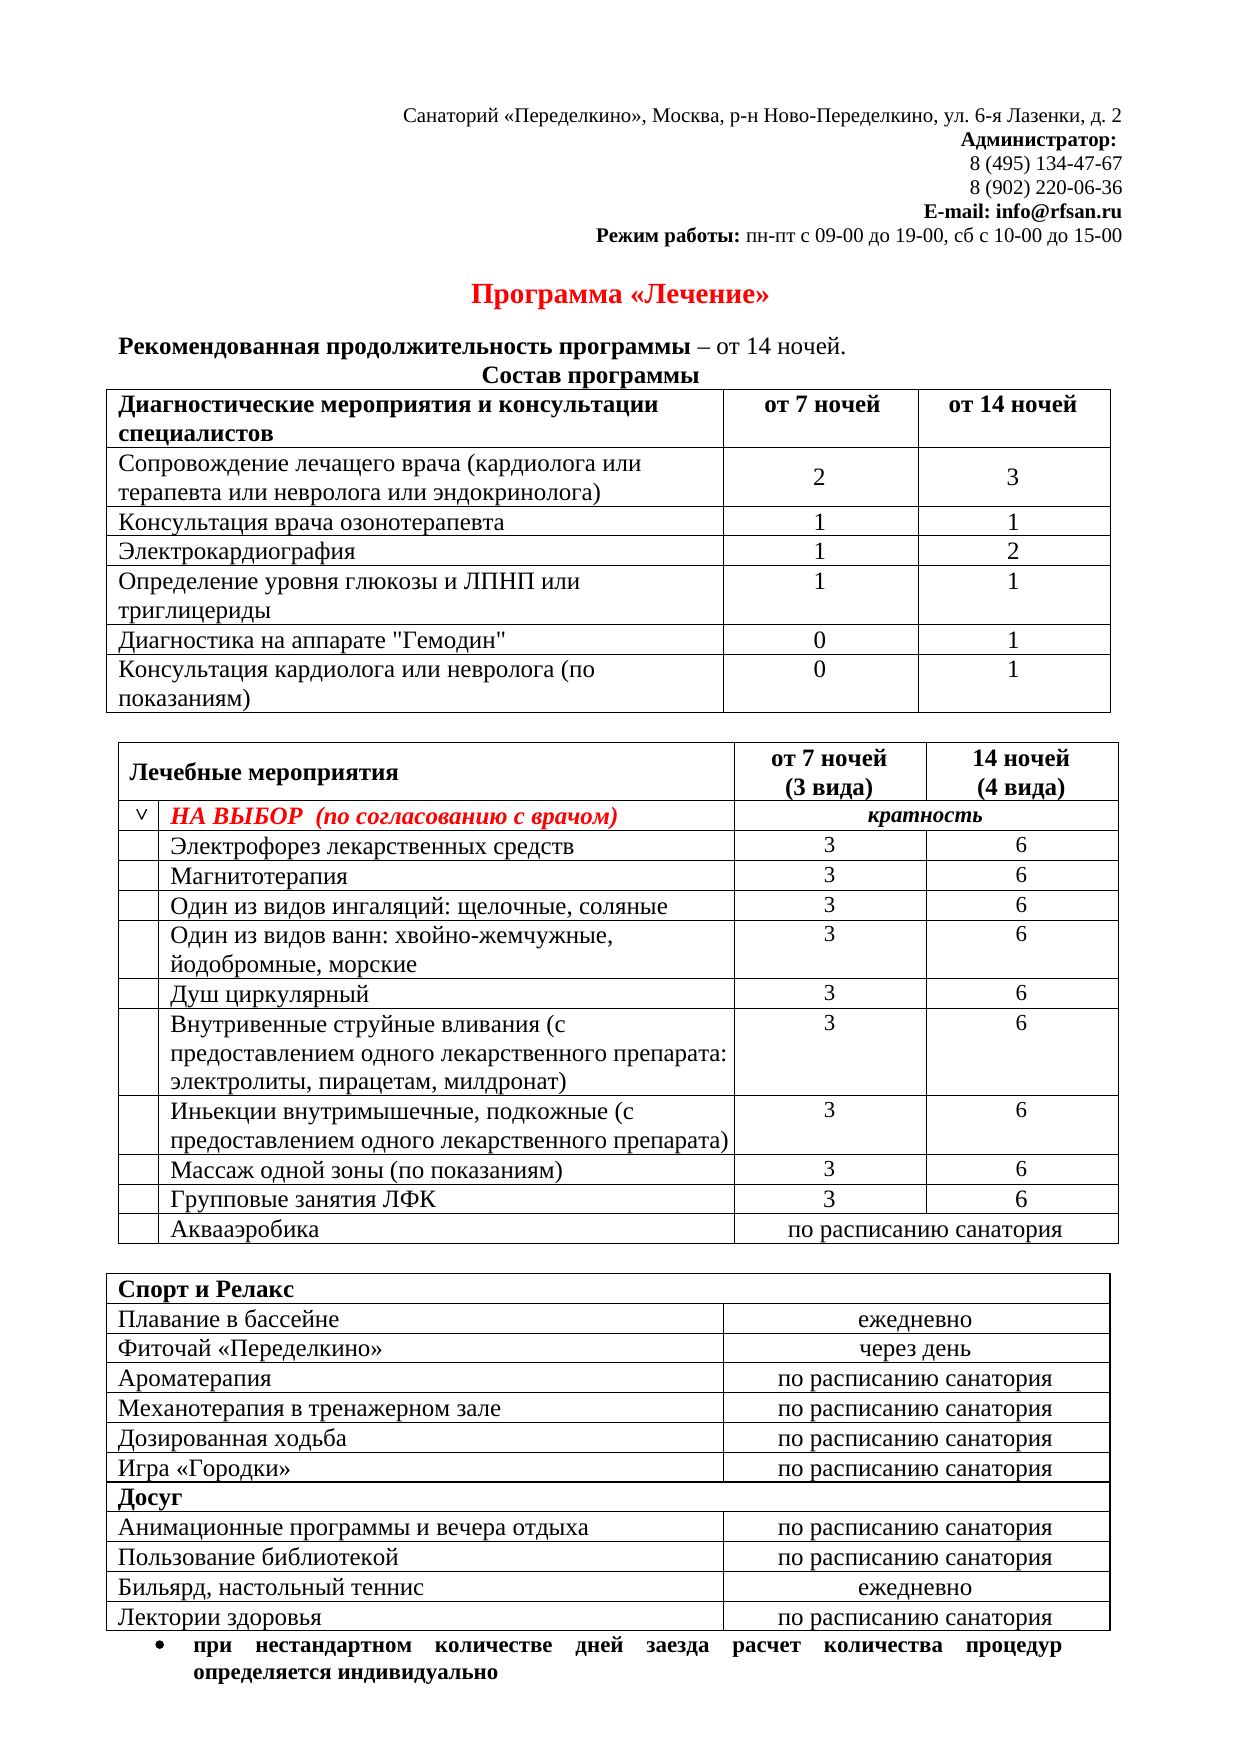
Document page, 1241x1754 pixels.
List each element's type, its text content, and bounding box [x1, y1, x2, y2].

table_cell 6 [927, 1009, 1118, 1095]
table_cell Сопровождение лечащего врача (кардиолога или терапевта или невролога или эндокринолога) [107, 448, 723, 506]
table_cell Анимационные программы и вечера отдыха [107, 1512, 723, 1541]
table_cell 1 [919, 625, 1110, 653]
table_cell НА ВЫБОР (по согласованию с врачом) [159, 801, 734, 830]
table_cell Электрофорез лекарственных средств [159, 831, 734, 860]
table_cell 6 [927, 831, 1118, 860]
table_cell 0 [724, 625, 918, 653]
table_cell 1 [919, 507, 1110, 535]
table_cell ˅ [119, 801, 158, 830]
table_cell 6 [927, 1096, 1118, 1154]
table_cell Механотерапия в тренажерном зале [107, 1393, 723, 1422]
table_cell Электрокардиография [107, 536, 723, 565]
table_cell 3 [735, 861, 926, 890]
table_cell [119, 1096, 158, 1154]
table_cell Аквааэробика [159, 1214, 734, 1243]
table_cell Душ циркулярный [159, 979, 734, 1008]
table_cell 1 [724, 566, 918, 624]
table_cell по расписанию санатория [724, 1363, 1109, 1392]
table_cell Консультация врача озонотерапевта [107, 507, 723, 535]
table_cell Определение уровня глюкозы и ЛПНП или триглицериды [107, 566, 723, 624]
table_cell 3 [735, 1009, 926, 1095]
table_cell Массаж одной зоны (по показаниям) [159, 1155, 734, 1183]
text Состав программы [118, 360, 1063, 388]
table_cell Консультация кардиолога или невролога (по показаниям) [107, 655, 723, 712]
table_cell 0 [724, 655, 918, 712]
table_header Диагностические мероприятия и консультации специалистов [107, 390, 723, 447]
table_cell [119, 1155, 158, 1183]
table_cell Бильярд, настольный теннис [107, 1572, 723, 1601]
table_cell 2 [724, 448, 918, 506]
table_cell [119, 1185, 158, 1213]
table_cell Диагностика на аппарате "Гемодин" [107, 625, 723, 653]
table_cell 3 [735, 831, 926, 860]
table_cell [119, 1214, 158, 1243]
table_cell 6 [927, 921, 1118, 978]
list Программа «Лечение» [118, 277, 1122, 310]
table_cell по расписанию санатория [724, 1393, 1109, 1422]
table_cell через день [724, 1334, 1109, 1362]
table_cell 6 [927, 979, 1118, 1008]
table_cell 3 [735, 891, 926, 919]
table_cell 1 [724, 507, 918, 535]
table_header 14 ночей (4 вида) [927, 743, 1118, 800]
table_cell 3 [735, 1096, 926, 1154]
table_cell 3 [919, 448, 1110, 506]
table_cell Групповые занятия ЛФК [159, 1185, 734, 1213]
table_header Спорт и Релакс [107, 1274, 1109, 1303]
table_cell кратность [735, 801, 1118, 830]
table_header Лечебные мероприятия [119, 743, 734, 800]
table_cell по расписанию санатория [724, 1453, 1109, 1481]
table_cell Внутривенные струйные вливания (с предоставлением одного лекарственного препарата: электролиты, пирацетам, милдронат) [159, 1009, 734, 1095]
table_cell Досуг [107, 1483, 1109, 1511]
table_cell 6 [927, 861, 1118, 890]
text Рекомендованная продолжительность программы – от 14 ночей. [118, 331, 1122, 360]
table_cell 6 [927, 1185, 1118, 1213]
table_cell 1 [919, 566, 1110, 624]
table_cell Плавание в бассейне [107, 1304, 723, 1332]
table_cell 3 [735, 1185, 926, 1213]
table_cell [119, 979, 158, 1008]
table_cell 1 [919, 655, 1110, 712]
table_cell Один из видов ингаляций: щелочные, соляные [159, 891, 734, 919]
table_cell Иньекции внутримышечные, подкожные (с предоставлением одного лекарственного препарата) [159, 1096, 734, 1154]
table_cell по расписанию санатория [735, 1214, 1118, 1243]
table_cell 3 [735, 979, 926, 1008]
table_cell Пользование библиотекой [107, 1542, 723, 1571]
table_cell по расписанию санатория [724, 1423, 1109, 1452]
table_cell ежедневно [724, 1304, 1109, 1332]
table_cell 6 [927, 891, 1118, 919]
table_cell Ароматерапия [107, 1363, 723, 1392]
table_cell Фиточай «Переделкино» [107, 1334, 723, 1362]
table_cell Лектории здоровья [107, 1602, 723, 1630]
table_cell по расписанию санатория [724, 1512, 1109, 1541]
table_cell Дозированная ходьба [107, 1423, 723, 1452]
table_cell 6 [927, 1155, 1118, 1183]
table_header от 14 ночей [919, 390, 1110, 447]
table_cell [119, 891, 158, 919]
table_cell [119, 861, 158, 890]
table_cell по расписанию санатория [724, 1602, 1109, 1630]
table_cell ежедневно [724, 1572, 1109, 1601]
table_cell [119, 831, 158, 860]
table_cell [119, 921, 158, 978]
table_cell Магнитотерапия [159, 861, 734, 890]
list при нестандартном количестве дней заезда расчет количества процедур определяется индивидуально [156, 1631, 1063, 1684]
table_cell 1 [724, 536, 918, 565]
table_cell Один из видов ванн: хвойно-жемчужные, йодобромные, морские [159, 921, 734, 978]
table_header от 7 ночей [724, 390, 918, 447]
table_header от 7 ночей (3 вида) [735, 743, 926, 800]
table_cell 3 [735, 921, 926, 978]
table_cell 3 [735, 1155, 926, 1183]
table_cell Игра «Городки» [107, 1453, 723, 1481]
table_cell 2 [919, 536, 1110, 565]
table_cell по расписанию санатория [724, 1542, 1109, 1571]
table_cell [119, 1009, 158, 1095]
